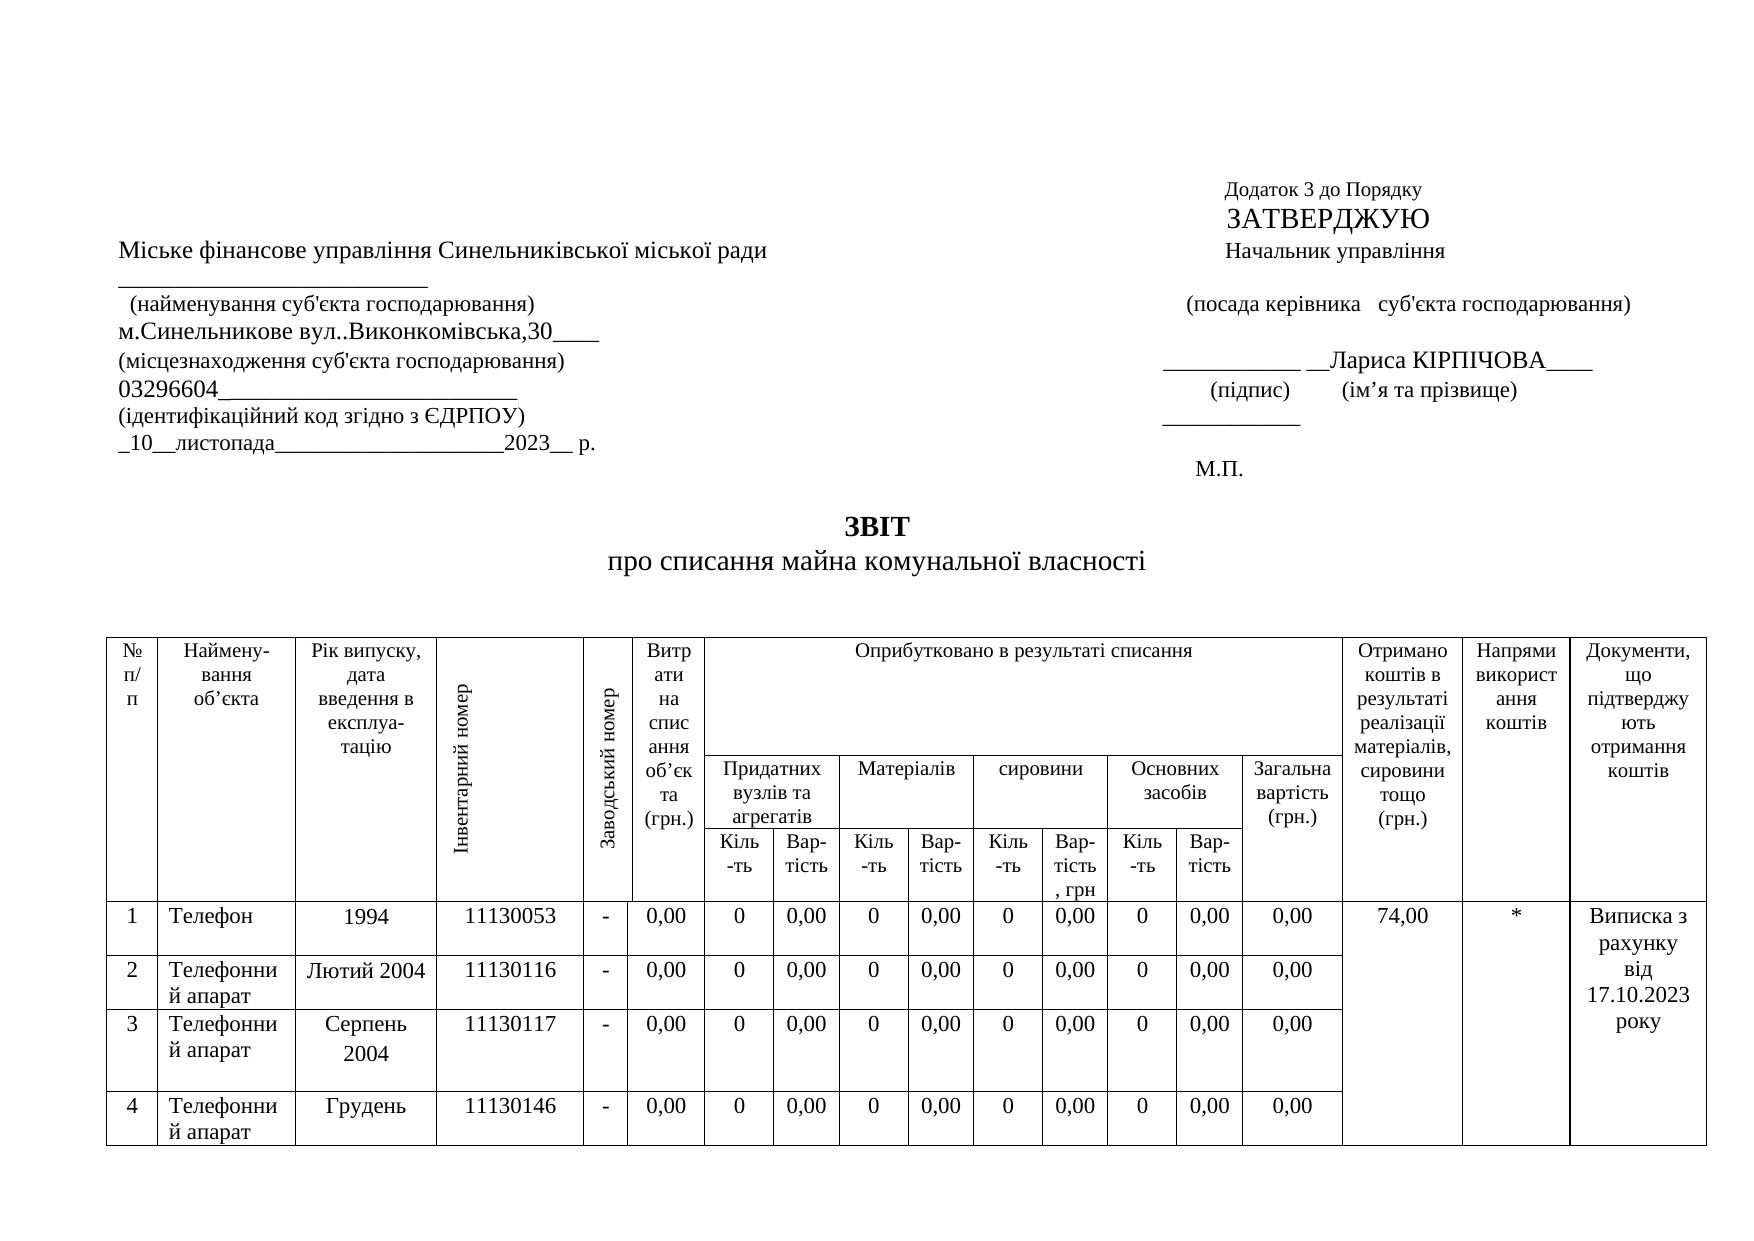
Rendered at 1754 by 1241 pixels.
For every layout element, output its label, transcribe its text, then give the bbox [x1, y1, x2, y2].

table_cell 0 [974, 1092, 1042, 1145]
table_cell Кіль-ть [1108, 829, 1176, 901]
table_header Отримано коштів в результаті реалізації матеріалів, сировини тощо (грн.) [1343, 638, 1462, 901]
table_cell 2 [107, 956, 157, 1009]
table_header Документи, що підтверджують отримання коштів [1571, 638, 1706, 901]
table_cell - [584, 1092, 627, 1145]
table_cell Серпень 2004 [296, 1010, 436, 1091]
table_cell Вар-тість, грн [1043, 829, 1107, 901]
table_cell Кіль-ть [705, 829, 773, 901]
table_cell 0,00 [1043, 956, 1107, 1009]
table_cell 0 [1108, 1092, 1176, 1145]
table_cell 0 [705, 956, 773, 1009]
table_cell 0,00 [1177, 956, 1242, 1009]
table_cell 11130053 [437, 902, 583, 955]
text (найменування суб'єкта господарювання) (посада керівника суб'єкта господарювання) [118, 290, 1636, 316]
table_cell 0,00 [909, 956, 973, 1009]
table_cell - [584, 956, 627, 1009]
table_cell Кіль-ть [840, 829, 908, 901]
table_cell сировини [974, 756, 1107, 828]
table_cell 0 [974, 1010, 1042, 1091]
table_cell 0,00 [774, 1092, 839, 1145]
table_cell 0 [840, 956, 908, 1009]
text м.Синельникове вул..Виконкомівська,30____ [118, 316, 1636, 345]
table_cell Телефонний апарат [158, 1010, 295, 1091]
table_header Рік випуску, дата введення в експлуа-тацію [296, 638, 436, 901]
table_cell 0 [705, 1092, 773, 1145]
table_cell 4 [107, 1092, 157, 1145]
table_cell 0 [1108, 956, 1176, 1009]
table_cell Придатних вузлів та агрегатів [705, 756, 839, 828]
table_cell Загальна вартість (грн.) [1243, 756, 1342, 901]
table_cell 0,00 [628, 1092, 704, 1145]
table_cell 0,00 [1243, 956, 1342, 1009]
text Міське фінансове управління Синельниківської міської ради Начальник управління ___________________________ [118, 235, 1636, 290]
table_cell 0,00 [1177, 1092, 1242, 1145]
text ЗАТВЕРДЖУЮ [118, 201, 1636, 235]
table_cell 0,00 [1043, 1010, 1107, 1091]
table_cell 0 [840, 1092, 908, 1145]
table_cell 0 [840, 1010, 908, 1091]
table_cell Телефонний апарат [158, 1092, 295, 1145]
table_cell Вар-тість [1177, 829, 1242, 901]
text (ідентифікаційний код згідно з ЄДРПОУ) ____________ _10__листопада____________________2023__ р. [118, 402, 1636, 455]
table_cell 11130117 [437, 1010, 583, 1091]
table_cell - [584, 1010, 627, 1091]
table_cell 1 [107, 902, 157, 955]
table_cell 0,00 [909, 1092, 973, 1145]
table_cell 0 [840, 902, 908, 955]
table_cell Кіль-ть [974, 829, 1042, 901]
table_cell 0,00 [1043, 902, 1107, 955]
table_cell 0,00 [628, 956, 704, 1009]
text М.П. [118, 455, 1636, 482]
text (місцезнаходження суб'єкта господарювання) ____________ __Лариса КІРПІЧОВА____ [118, 345, 1636, 374]
table_cell Телефон [158, 902, 295, 955]
table_cell Грудень 2006 [296, 1092, 436, 1145]
table_cell 0,00 [628, 1010, 704, 1091]
table_cell 74,00 [1343, 902, 1462, 1145]
table_cell 0 [1108, 1010, 1176, 1091]
table_cell 0,00 [628, 902, 704, 955]
table_cell 0,00 [909, 1010, 973, 1091]
text ЗВІТ [118, 509, 1636, 543]
table_cell 0,00 [1177, 902, 1242, 955]
table_cell 1994 [296, 902, 436, 955]
table_cell Вар-тість [774, 829, 839, 901]
table_header № п/п [107, 638, 157, 901]
table_cell Основних засобів [1108, 756, 1242, 828]
table_cell 0 [705, 902, 773, 955]
table_cell 0,00 [909, 902, 973, 955]
table_cell 0,00 [774, 1010, 839, 1091]
table_cell 0 [705, 1010, 773, 1091]
table_cell Лютий 2004 [296, 956, 436, 1009]
table_cell 0,00 [1243, 1092, 1342, 1145]
text Додаток 3 до Порядку [1151, 177, 1636, 201]
table_header Заводський номер [584, 638, 632, 901]
table_header Інвентарний номер [437, 638, 583, 901]
table_header Оприбутковано в результаті списання [705, 638, 1342, 755]
table_cell 11130146 [437, 1092, 583, 1145]
text 03296604__________________________ (підпис) (ім’я та прізвище) [118, 374, 1636, 402]
table_cell Виписка з рахунку від 17.10.2023 року [1571, 902, 1706, 1145]
table_cell 0,00 [1243, 1010, 1342, 1091]
table_cell 0,00 [774, 956, 839, 1009]
table_header Напрями використання коштів [1463, 638, 1569, 901]
table_cell 0 [974, 956, 1042, 1009]
table_cell 0,00 [774, 902, 839, 955]
table_cell Телефонний апарат [158, 956, 295, 1009]
table_cell 0,00 [1177, 1010, 1242, 1091]
table_header Наймену-вання об’єкта [158, 638, 295, 901]
table_cell * [1463, 902, 1569, 1145]
table_cell Вар-тість [909, 829, 973, 901]
table_cell 0 [974, 902, 1042, 955]
table_cell 0,00 [1243, 902, 1342, 955]
table_cell Матеріалів [840, 756, 973, 828]
table_cell 3 [107, 1010, 157, 1091]
table_cell 0 [1108, 902, 1176, 955]
table_cell 11130116 [437, 956, 583, 1009]
text про списання майна комунальної власності [118, 543, 1636, 577]
table_header Витрати на списання об’єкта (грн.) [633, 638, 704, 901]
table_cell 0,00 [1043, 1092, 1107, 1145]
table_cell - [584, 902, 627, 955]
